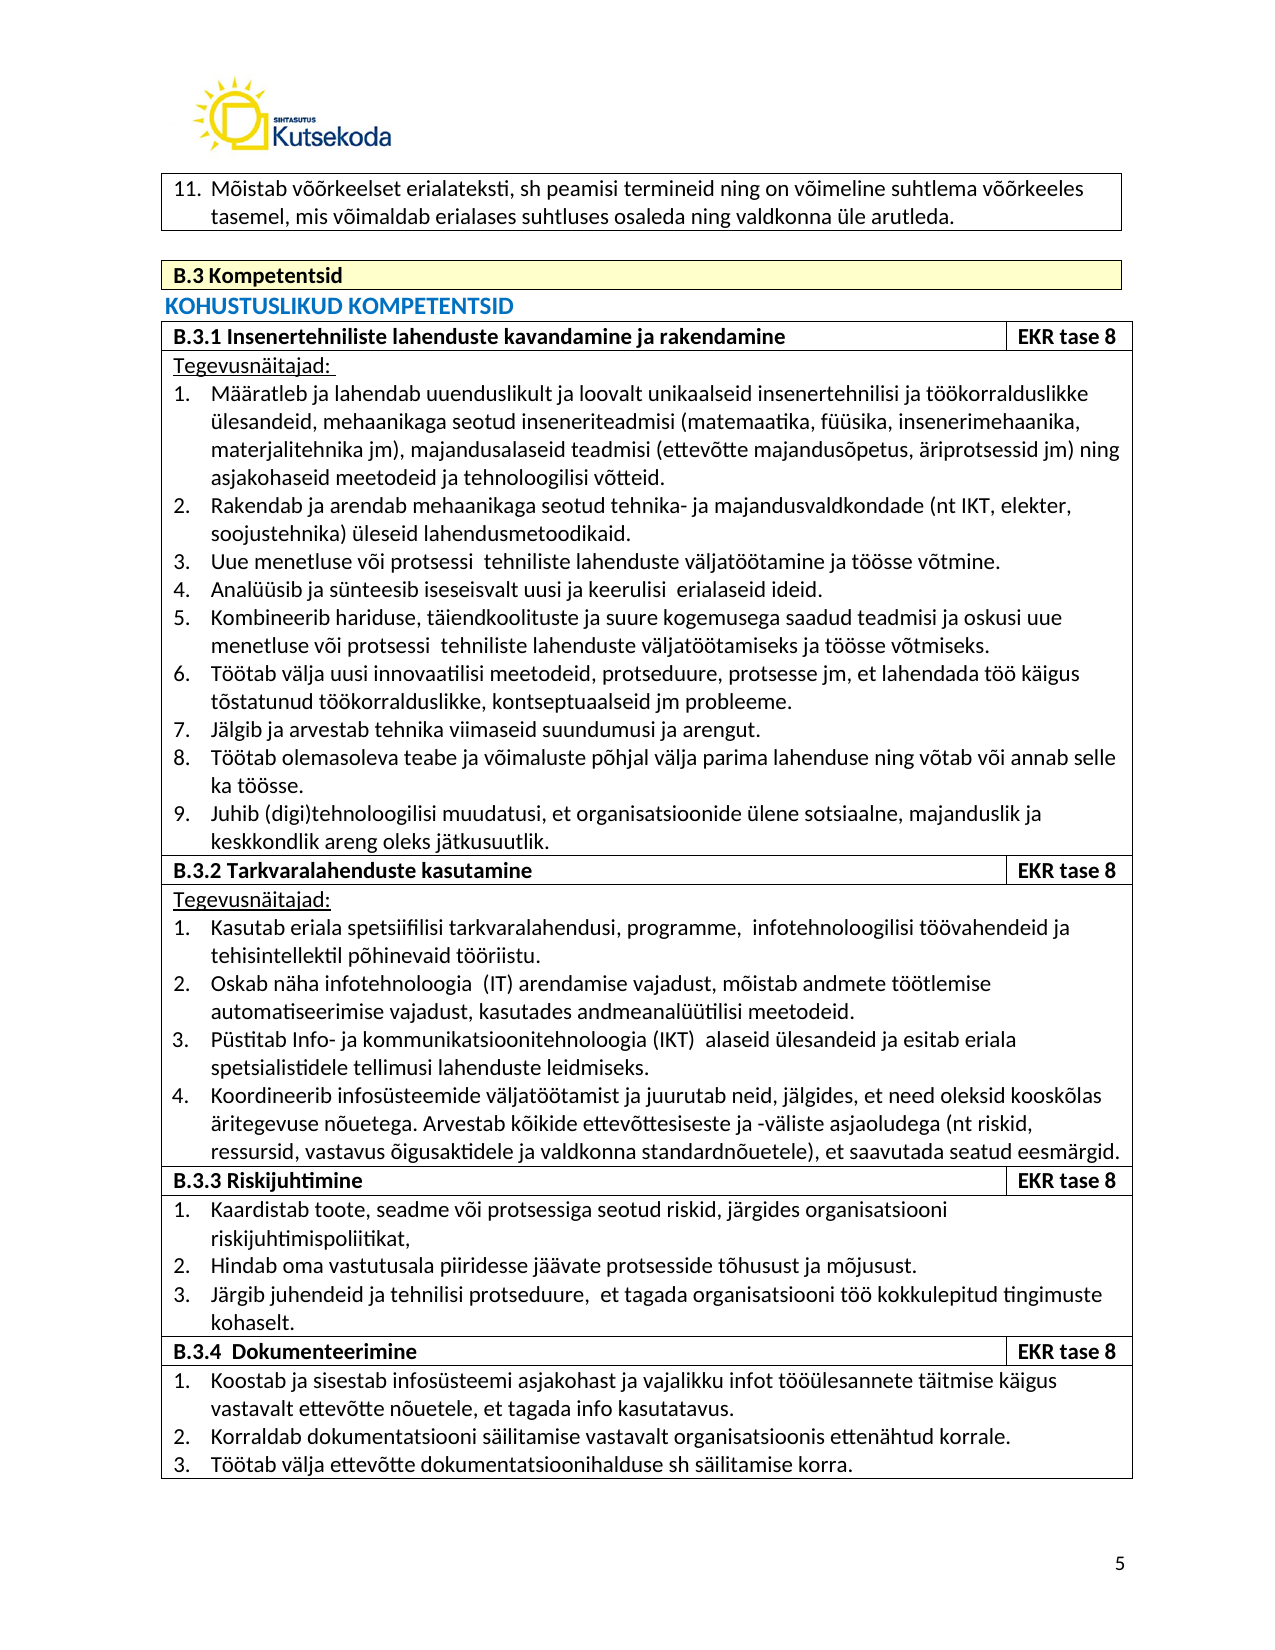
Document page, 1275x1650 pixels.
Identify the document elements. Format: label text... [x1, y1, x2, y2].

table_cell Tegevusnäitajad: Määratleb ja lahendab uuenduslikult ja loovalt unikaalseid insenertehnilisi ja töökorralduslikke ülesandeid, mehaanikaga seotud inseneriteadmisi (matemaatika, füüsika, insenerimehaanika, materjalitehnika jm), majandusalaseid teadmisi (ettevõtte majandusõpetus, äriprotsessid jm) ning asjakohaseid meetodeid ja tehnoloogilisi võtteid. Rakendab ja arendab mehaanikaga seotud tehnika- ja majandusvaldkondade (nt IKT, elekter, soojustehnika) üleseid lahendusmetoodikaid. Uue menetluse või protsessi tehniliste lahenduste väljatöötamine ja töösse võtmine. Analüüsib ja sünteesib iseseisvalt uusi ja keerulisi erialaseid ideid. Kombineerib hariduse, täiendkoolituste ja suure kogemusega saadud teadmisi ja oskusi uue menetluse või protsessi tehniliste lahenduste väljatöötamiseks ja töösse võtmiseks. Töötab välja uusi innovaatilisi meetodeid, protseduure, protsesse jm, et lahendada töö käigus tõstatunud töökorralduslikke, kontseptuaalseid jm probleeme. Jälgib ja arvestab tehnika viimaseid suundumusi ja arengut. Töötab olemasoleva teabe ja võimaluste põhjal välja parima lahenduse ning võtab või annab selle ka töösse. Juhib (digi)tehnoloogilisi muudatusi, et organisatsioonide ülene sotsiaalne, majanduslik ja keskkondlik areng oleks jätkusuutlik. [162, 351, 1132, 855]
table_cell EKR tase 8 [1007, 1167, 1132, 1194]
table_header EKR tase 8 [1007, 322, 1132, 350]
table_cell B.3.2 Tarkvaralahenduste kasutamine [162, 856, 1006, 884]
table_cell B.3.3 Riskijuhtimine [162, 1167, 1006, 1194]
table_cell Koostab ja sisestab infosüsteemi asjakohast ja vajalikku infot tööülesannete täitmise käigus vastavalt ettevõtte nõuetele, et tagada info kasutatavus. Korraldab dokumentatsiooni säilitamise vastavalt organisatsioonis ettenähtud korrale. Töötab välja ettevõtte dokumentatsioonihalduse sh säilitamise korra. [162, 1366, 1132, 1478]
table_cell EKR tase 8 [1007, 1337, 1132, 1365]
table_cell EKR tase 8 [1007, 856, 1132, 884]
table_header B.3.1 Insenertehniliste lahenduste kavandamine ja rakendamine [162, 322, 1006, 350]
table_header B.3 Kompetentsid [162, 261, 1121, 289]
text KOHUSTUSLIKUD KOMPETENTSID [165, 290, 1125, 321]
table_cell B.3.4 Dokumenteerimine [162, 1337, 1006, 1365]
table_cell Tegevusnäitajad: Kasutab eriala spetsiifilisi tarkvaralahendusi, programme, infotehnoloogilisi töövahendeid ja tehisintellektil põhinevaid tööriistu. Oskab näha infotehnoloogia (IT) arendamise vajadust, mõistab andmete töötlemise automatiseerimise vajadust, kasutades andmeanalüütilisi meetodeid. Püstitab Info- ja kommunikatsioonitehnoloogia (IKT) alaseid ülesandeid ja esitab eriala spetsialistidele tellimusi lahenduste leidmiseks. Koordineerib infosüsteemide väljatöötamist ja juurutab neid, jälgides, et need oleksid kooskõlas äritegevuse nõuetega. Arvestab kõikide ettevõttesiseste ja -väliste asjaoludega (nt riskid, ressursid, vastavus õigusaktidele ja valdkonna standardnõuetele), et saavutada seatud eesmärgid. [162, 885, 1132, 1166]
picture [150, 72, 433, 171]
table_cell Kaardistab toote, seadme või protsessiga seotud riskid, järgides organisatsiooni riskijuhtimispoliitikat, Hindab oma vastutusala piiridesse jäävate protsesside tõhusust ja mõjusust. Järgib juhendeid ja tehnilisi protseduure, et tagada organisatsiooni töö kokkulepitud tingimuste kohaselt. [162, 1196, 1132, 1336]
